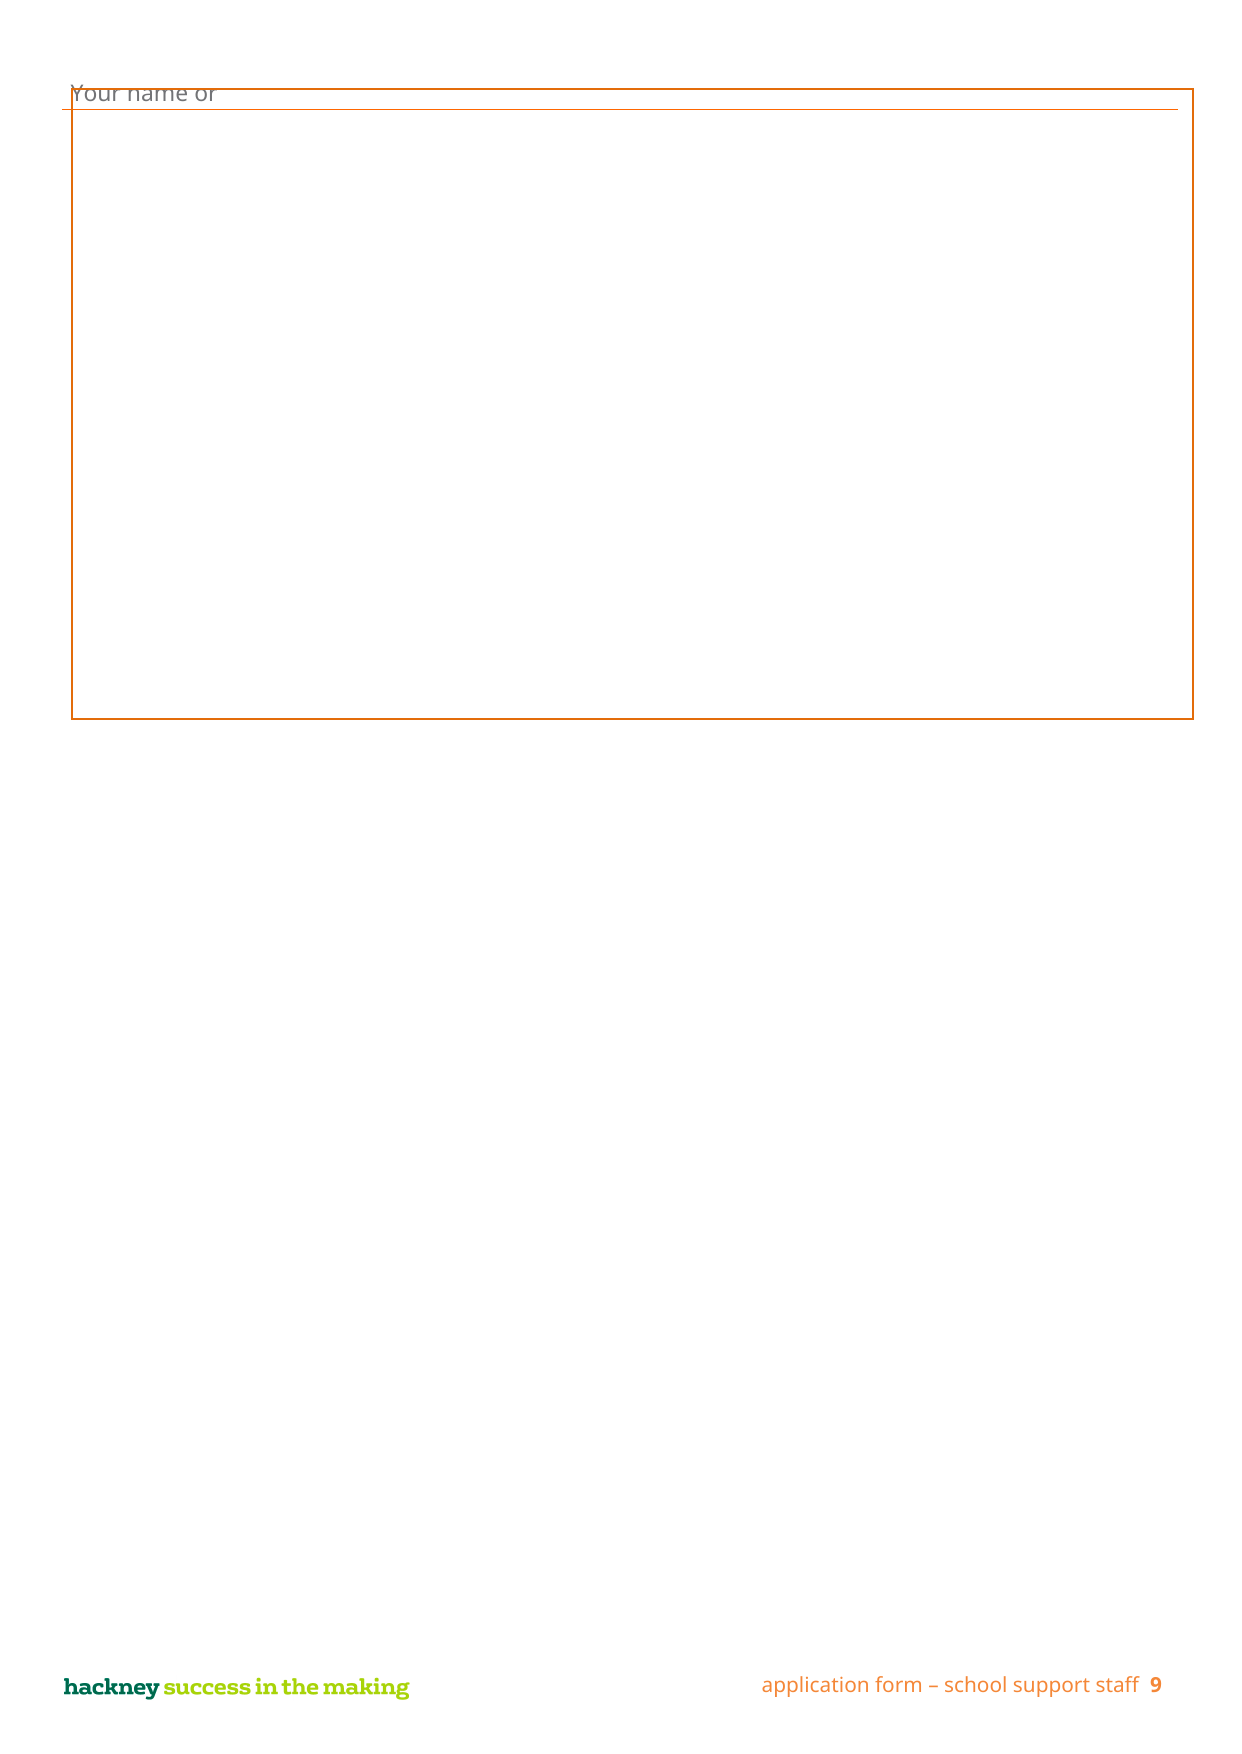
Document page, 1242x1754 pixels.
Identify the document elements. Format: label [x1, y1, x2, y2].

table_header [73, 90, 1192, 718]
picture [60, 1675, 411, 1701]
